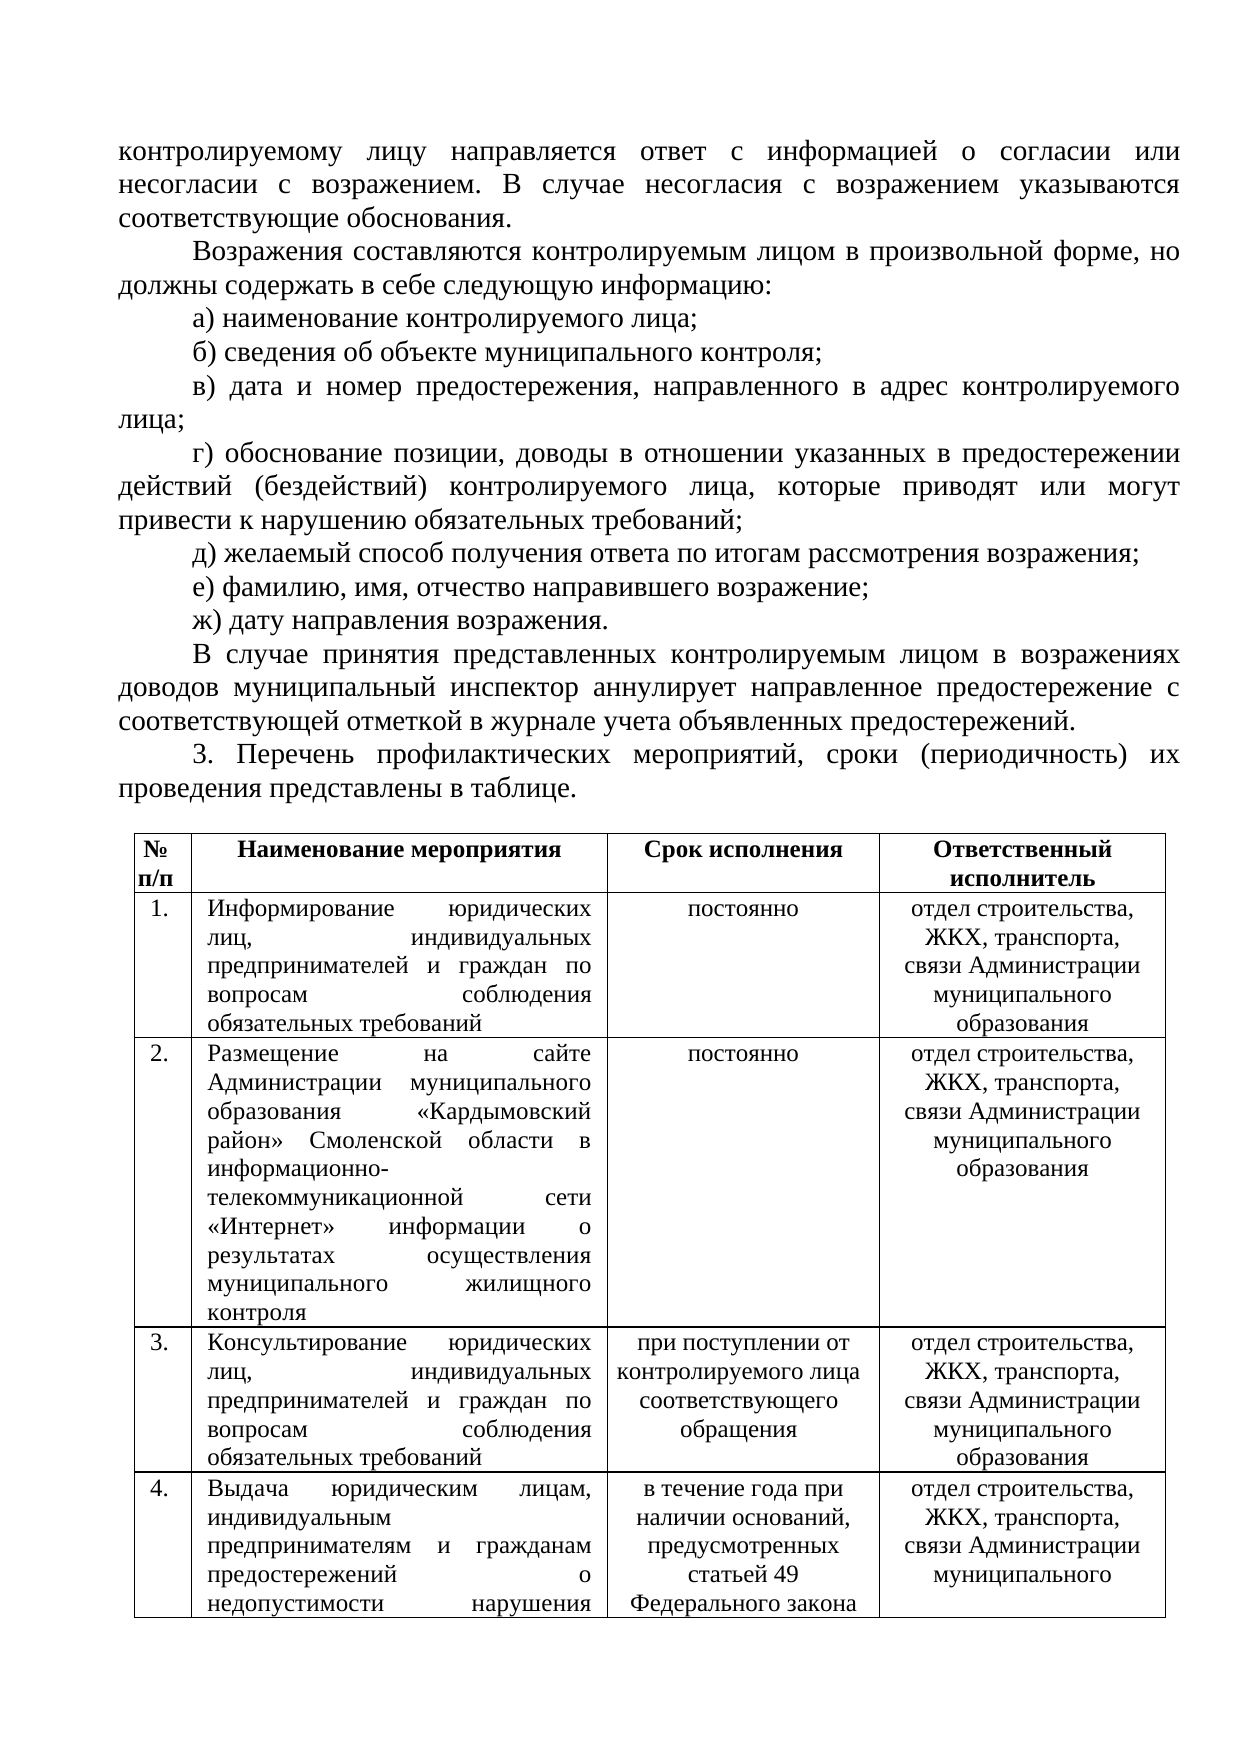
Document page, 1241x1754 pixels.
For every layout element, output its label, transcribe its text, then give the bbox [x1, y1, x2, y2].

text б) сведения об объекте муниципального контроля; [118, 334, 1181, 368]
table_header № п/п [135, 834, 191, 892]
text 3. Перечень профилактических мероприятий, сроки (периодичность) их проведения представлены в таблице. [118, 737, 1181, 804]
table_cell 1. [135, 893, 191, 1037]
table_cell при поступлении от контролируемого лица соответствующего обращения [608, 1328, 879, 1471]
table_cell Консультирование юридических лиц, индивидуальных предпринимателей и граждан по вопросам соблюдения обязательных требований [192, 1328, 607, 1471]
text ж) дату направления возражения. [118, 602, 1181, 636]
table_header Ответственный исполнитель [880, 834, 1165, 892]
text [118, 133, 1181, 233]
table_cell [192, 1473, 607, 1617]
table_cell Информирование юридических лиц, индивидуальных предпринимателей и граждан по вопросам соблюдения обязательных требований [482, 893, 607, 1037]
text а) наименование контролируемого лица; [118, 301, 1181, 334]
table_cell 3. [135, 1328, 191, 1471]
text В случае принятия представленных контролируемым лицом в возражениях доводов муниципальный инспектор аннулирует направленное предостережение с соответствующей отметкой в журнале учета объявленных предостережений. [118, 636, 1181, 737]
text е) фамилию, имя, отчество направившего возражение; [118, 569, 1181, 602]
text Возражения составляются контролируемым лицом в произвольной форме, но должны содержать в себе следующую информацию: [118, 233, 1181, 301]
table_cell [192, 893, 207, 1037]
table_header Срок исполнения [608, 834, 879, 892]
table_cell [608, 1473, 879, 1617]
text г) обоснование позиции, доводы в отношении указанных в предостережении действий (бездействий) контролируемого лица, которые приводят или могут привести к нарушению обязательных требований; [118, 435, 1181, 535]
table_cell отдел строительства, ЖКХ, транспорта, связи Администрации муниципального образования [880, 893, 1165, 1037]
text д) желаемый способ получения ответа по итогам рассмотрения возражения; [118, 535, 1181, 569]
table_cell 4. [135, 1473, 191, 1617]
text в) дата и номер предостережения, направленного в адрес контролируемого лица; [118, 368, 1181, 435]
table_cell постоянно [608, 893, 879, 1037]
table_cell Размещение на сайте Администрации муниципального образования «Кардымовский район» Смоленской области в информационно-телекоммуникационной сети «Интернет» информации о результатах осуществления муниципального жилищного контроля [192, 1038, 607, 1326]
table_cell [880, 1473, 1165, 1617]
table_cell отдел строительства, ЖКХ, транспорта, связи Администрации муниципального образования [880, 1328, 1165, 1471]
table_header Наименование мероприятия [192, 834, 607, 892]
table_cell отдел строительства, ЖКХ, транспорта, связи Администрации муниципального образования [880, 1038, 1165, 1326]
table_cell постоянно [608, 1038, 879, 1326]
table_cell 2. [135, 1038, 191, 1326]
